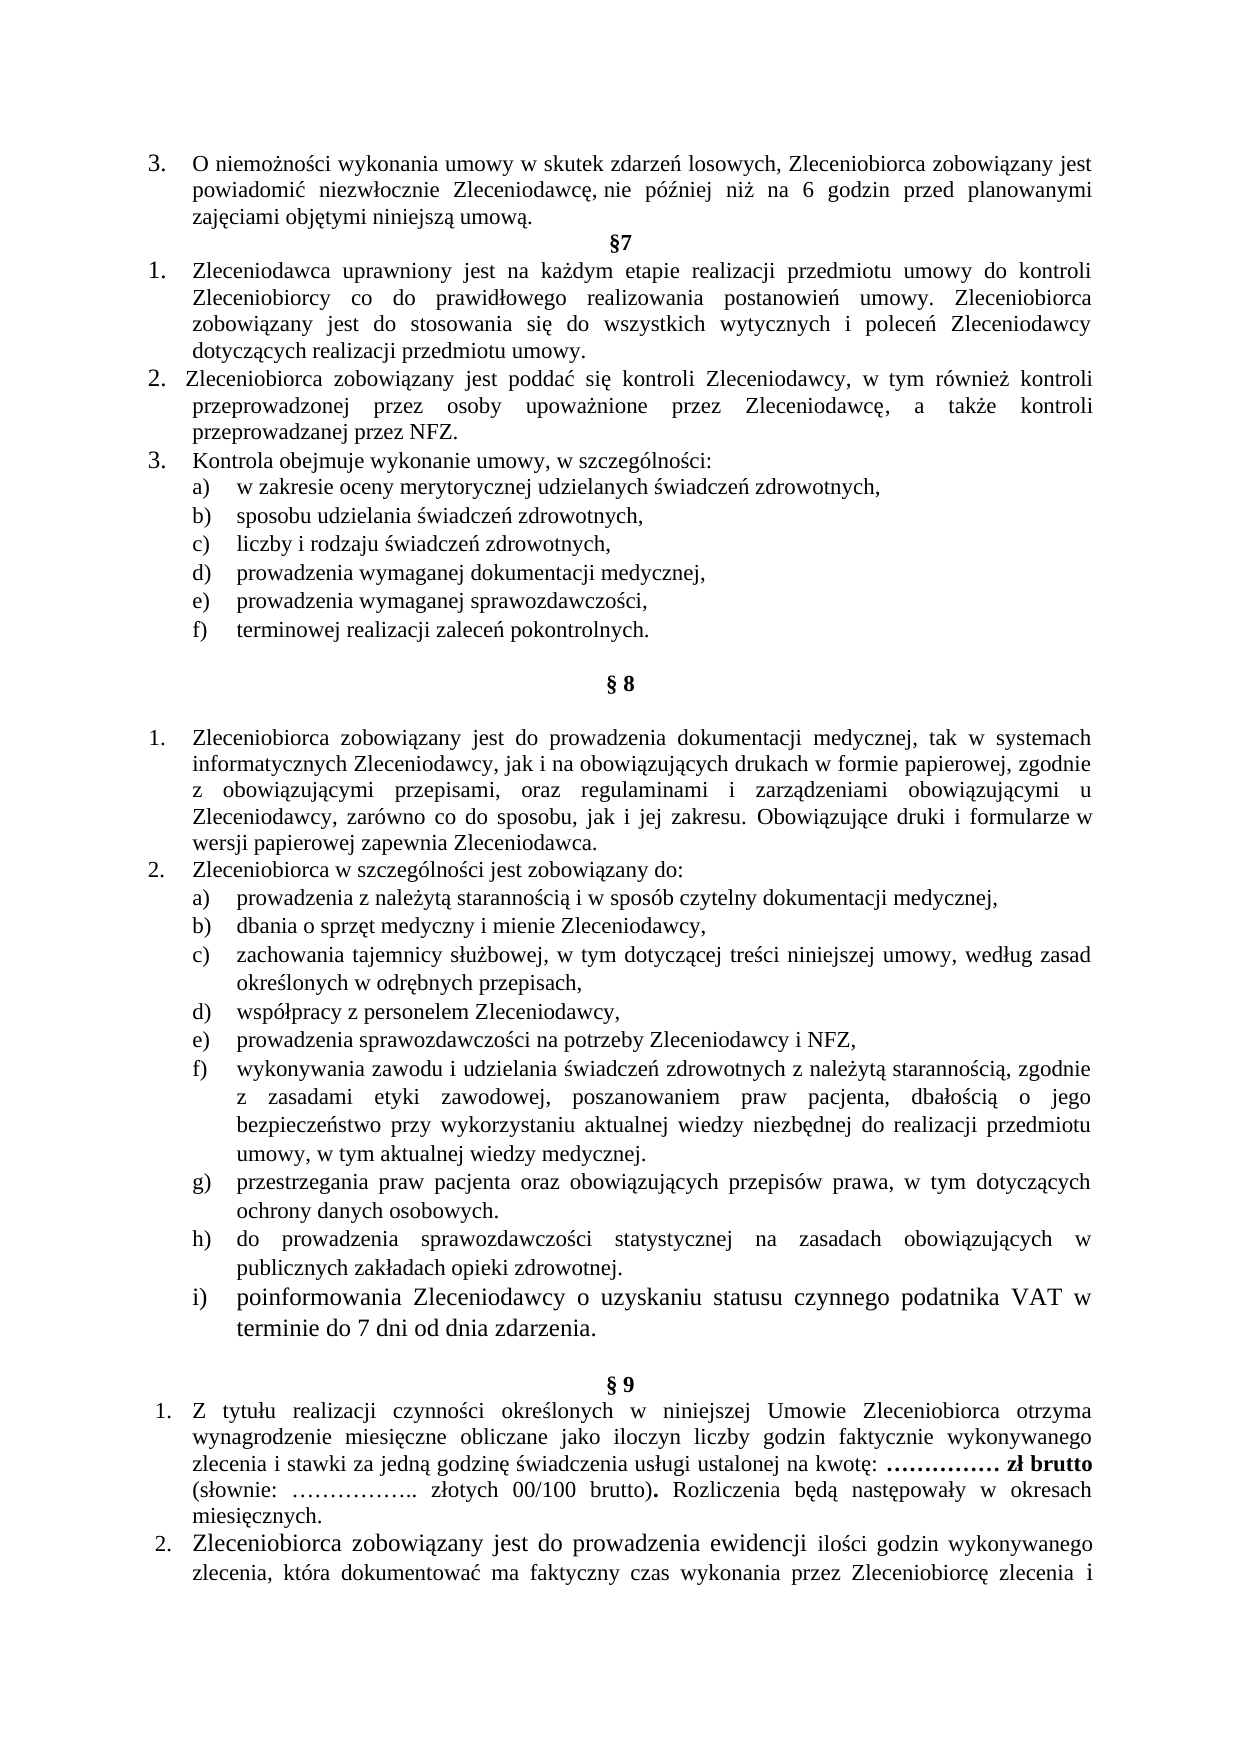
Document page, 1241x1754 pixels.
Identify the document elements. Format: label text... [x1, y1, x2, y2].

list O niemożności wykonania umowy w skutek zdarzeń losowych, Zleceniobiorca zobowiązany jest powiadomić niezwłocznie Zleceniodawcę, nie później niż na 6 godzin przed planowanymi zajęciami objętymi niniejszą umową. [148, 148, 1093, 229]
text b) dbania o sprzęt medyczny i mienie Zleceniodawcy, [192, 912, 1093, 939]
text a) prowadzenia z należytą starannością i w sposób czytelny dokumentacji medycznej, [192, 884, 1093, 910]
text d) współpracy z personelem Zleceniodawcy, [192, 998, 1093, 1024]
text 2. Zleceniobiorca w szczególności jest zobowiązany do: [148, 856, 1093, 882]
text § 8 [148, 670, 1093, 697]
text c) zachowania tajemnicy służbowej, w tym dotyczącej treści niniejszej umowy, według zasad określonych w odrębnych przepisach, [192, 941, 1093, 996]
list Zleceniobiorca zobowiązany jest poddać się kontroli Zleceniodawcy, w tym również kontroli przeprowadzonej przez osoby upoważnione przez Zleceniodawcę, a także kontroli przeprowadzanej przez NFZ. [148, 363, 1093, 445]
text g) przestrzegania praw pacjenta oraz obowiązujących przepisów prawa, w tym dotyczących ochrony danych osobowych. [192, 1168, 1093, 1223]
text i) poinformowania Zleceniodawcy o uzyskaniu statusu czynnego podatnika VAT w terminie do 7 dni od dnia zdarzenia. [192, 1282, 1093, 1342]
text c) liczby i rodzaju świadczeń zdrowotnych, [192, 530, 1093, 557]
text f) wykonywania zawodu i udzielania świadczeń zdrowotnych z należytą starannością, zgodnie z zasadami etyki zawodowej, poszanowaniem praw pacjenta, dbałością o jego bezpieczeństwo przy wykorzystaniu aktualnej wiedzy niezbędnej do realizacji przedmiotu umowy, w tym aktualnej wiedzy medycznej. [192, 1055, 1093, 1166]
text f) terminowej realizacji zaleceń pokontrolnych. [192, 616, 1093, 642]
list Zleceniobiorca zobowiązany jest do prowadzenia dokumentacji medycznej, tak w systemach informatycznych Zleceniodawcy, jak i na obowiązujących drukach w formie papierowej, zgodnie z obowiązującymi przepisami, oraz regulaminami i zarządzeniami obowiązującymi u Zleceniodawcy, zarówno co do sposobu, jak i jej zakresu. Obowiązujące druki i formularze w wersji papierowej zapewnia Zleceniodawca. [148, 724, 1093, 856]
text d) prowadzenia wymaganej dokumentacji medycznej, [192, 559, 1093, 585]
text e) prowadzenia sprawozdawczości na potrzeby Zleceniodawcy i NFZ, [192, 1026, 1093, 1053]
text a) w zakresie oceny merytorycznej udzielanych świadczeń zdrowotnych, [192, 473, 1093, 500]
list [154, 1529, 1093, 1586]
list Kontrola obejmuje wykonanie umowy, w szczególności: [148, 445, 1093, 473]
text §7 [148, 229, 1093, 255]
text § 9 [148, 1371, 1093, 1397]
list Z tytułu realizacji czynności określonych w niniejszej Umowie Zleceniobiorca otrzyma wynagrodzenie miesięczne obliczane jako iloczyn liczby godzin faktycznie wykonywanego zlecenia i stawki za jedną godzinę świadczenia usługi ustalonej na kwotę: …………… zł brutto (słownie: …………….. złotych 00/100 brutto). Rozliczenia będą następowały w okresach miesięcznych. [154, 1397, 1093, 1529]
list Zleceniodawca uprawniony jest na każdym etapie realizacji przedmiotu umowy do kontroli Zleceniobiorcy co do prawidłowego realizowania postanowień umowy. Zleceniobiorca zobowiązany jest do stosowania się do wszystkich wytycznych i poleceń Zleceniodawcy dotyczących realizacji przedmiotu umowy. [148, 255, 1093, 363]
text b) sposobu udzielania świadczeń zdrowotnych, [192, 502, 1093, 528]
text e) prowadzenia wymaganej sprawozdawczości, [192, 587, 1093, 613]
text h) do prowadzenia sprawozdawczości statystycznej na zasadach obowiązujących w publicznych zakładach opieki zdrowotnej. [192, 1225, 1093, 1280]
